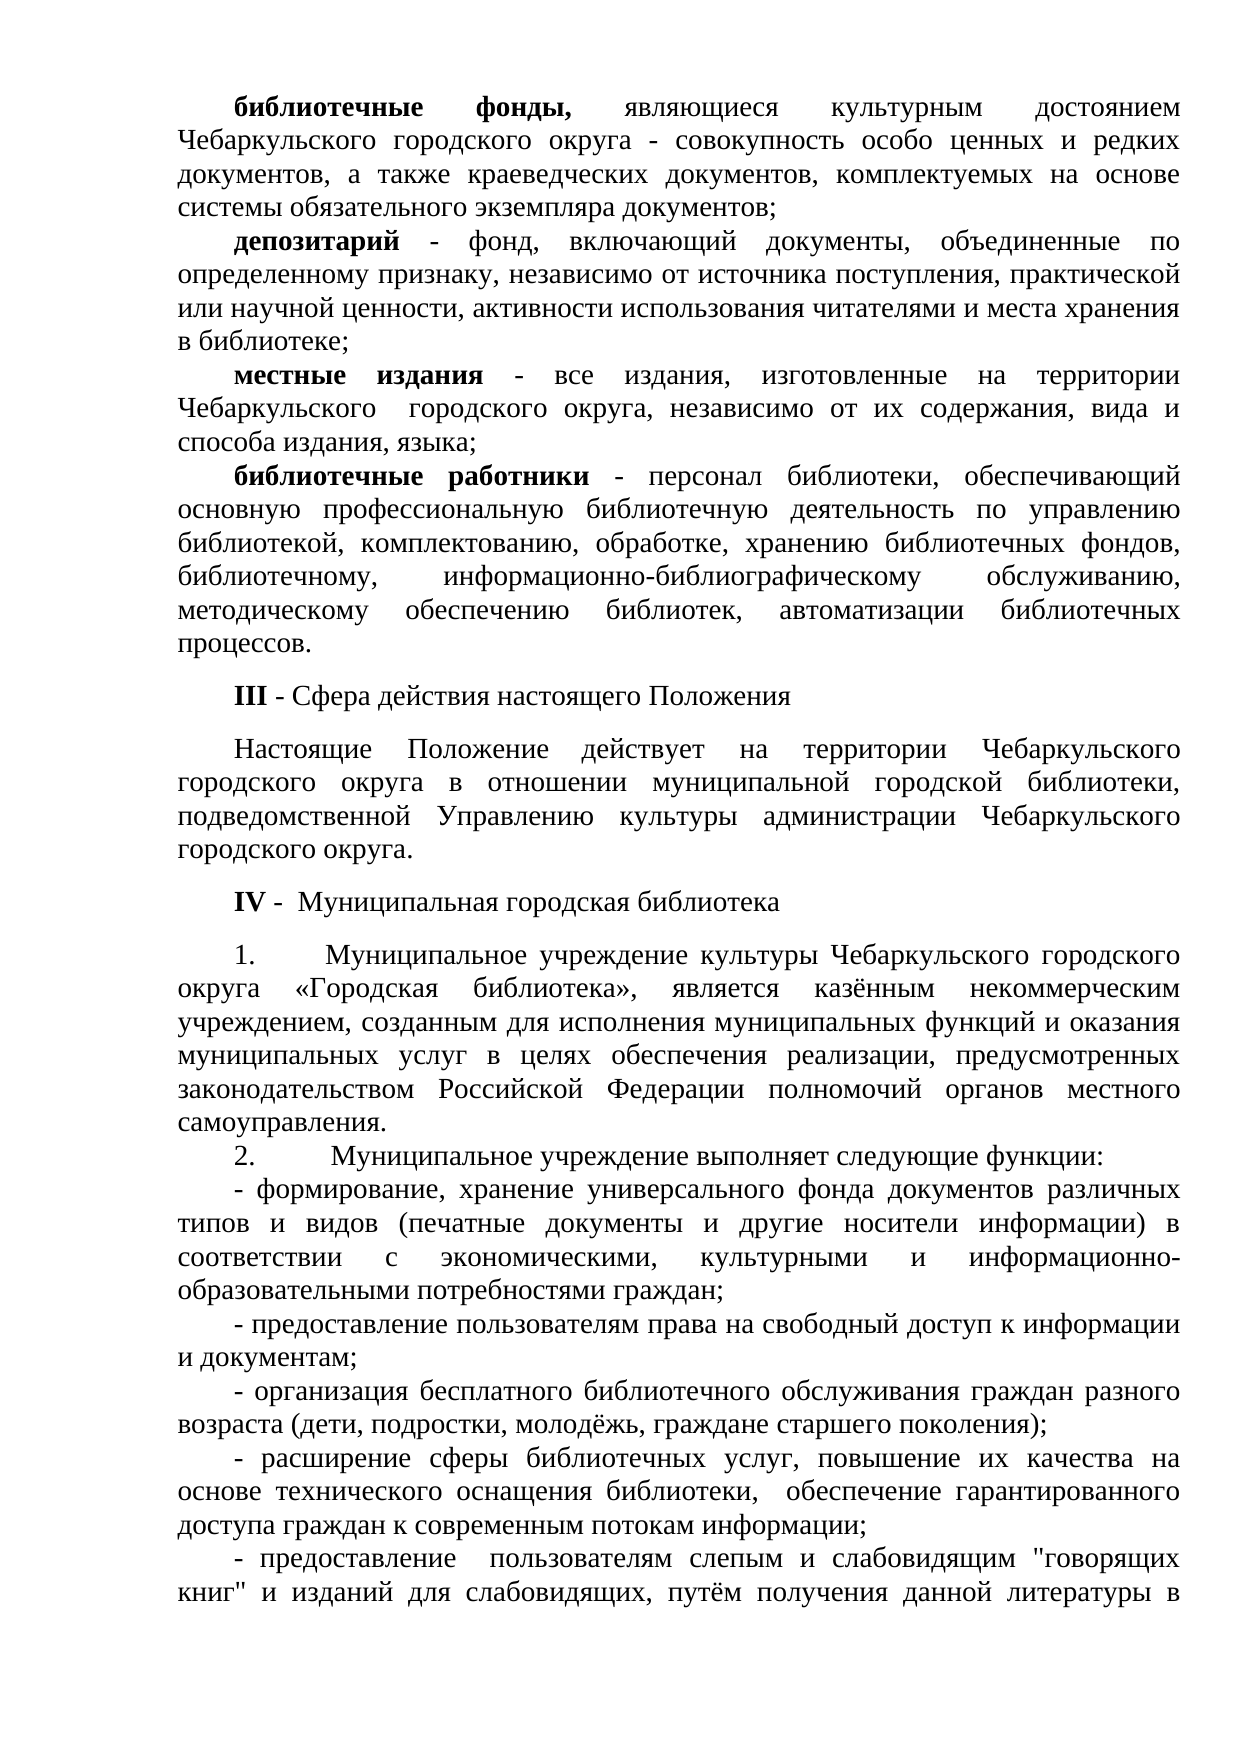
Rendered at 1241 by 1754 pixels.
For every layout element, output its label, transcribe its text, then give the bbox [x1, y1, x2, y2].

text депозитарий - фонд, включающий документы, объединенные по определенному признаку, независимо от источника поступления, практической или научной ценности, активности использования читателями и места хранения в библиотеке; [177, 223, 1181, 357]
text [177, 1541, 1181, 1608]
text Настоящие Положение действует на территории Чебаркульского городского округа в отношении муниципальной городской библиотеки, подведомственной Управлению культуры администрации Чебаркульского городского округа. [177, 731, 1181, 865]
list Муниципальное учреждение культуры Чебаркульского городского округа «Городская библиотека», является казённым некоммерческим учреждением, созданным для исполнения муниципальных функций и оказания муниципальных услуг в целях обеспечения реализации, предусмотренных законодательством Российской Федерации полномочий органов местного самоуправления. [177, 937, 1181, 1138]
text - расширение сферы библиотечных услуг, повышение их качества на основе технического оснащения библиотеки, обеспечение гарантированного доступа граждан к современным потокам информации; [177, 1440, 1181, 1541]
text IV - Муниципальная городская библиотека [177, 884, 1181, 918]
list Муниципальное учреждение выполняет следующие функции: [233, 1138, 1181, 1172]
text III - Сфера действия настоящего Положения [177, 678, 1181, 712]
text - предоставление пользователям права на свободный доступ к информации и документам; [177, 1306, 1181, 1373]
text - формирование, хранение универсального фонда документов различных типов и видов (печатные документы и другие носители информации) в соответствии с экономическими, культурными и информационно-образовательными потребностями граждан; [177, 1172, 1181, 1306]
text местные издания - все издания, изготовленные на территории Чебаркульского городского округа, независимо от их содержания, вида и способа издания, языка; [177, 357, 1181, 458]
text библиотечные фонды, являющиеся культурным достоянием Чебаркульского городского округа - совокупность особо ценных и редких документов, а также краеведческих документов, комплектуемых на основе системы обязательного экземпляра документов; [177, 89, 1181, 223]
text библиотечные работники - персонал библиотеки, обеспечивающий основную профессиональную библиотечную деятельность по управлению библиотекой, комплектованию, обработке, хранению библиотечных фондов, библиотечному, информационно-библиографическому обслуживанию, методическому обеспечению библиотек, автоматизации библиотечных процессов. [177, 458, 1181, 659]
text - организация бесплатного библиотечного обслуживания граждан разного возраста (дети, подростки, молодёжь, граждане старшего поколения); [177, 1373, 1181, 1440]
